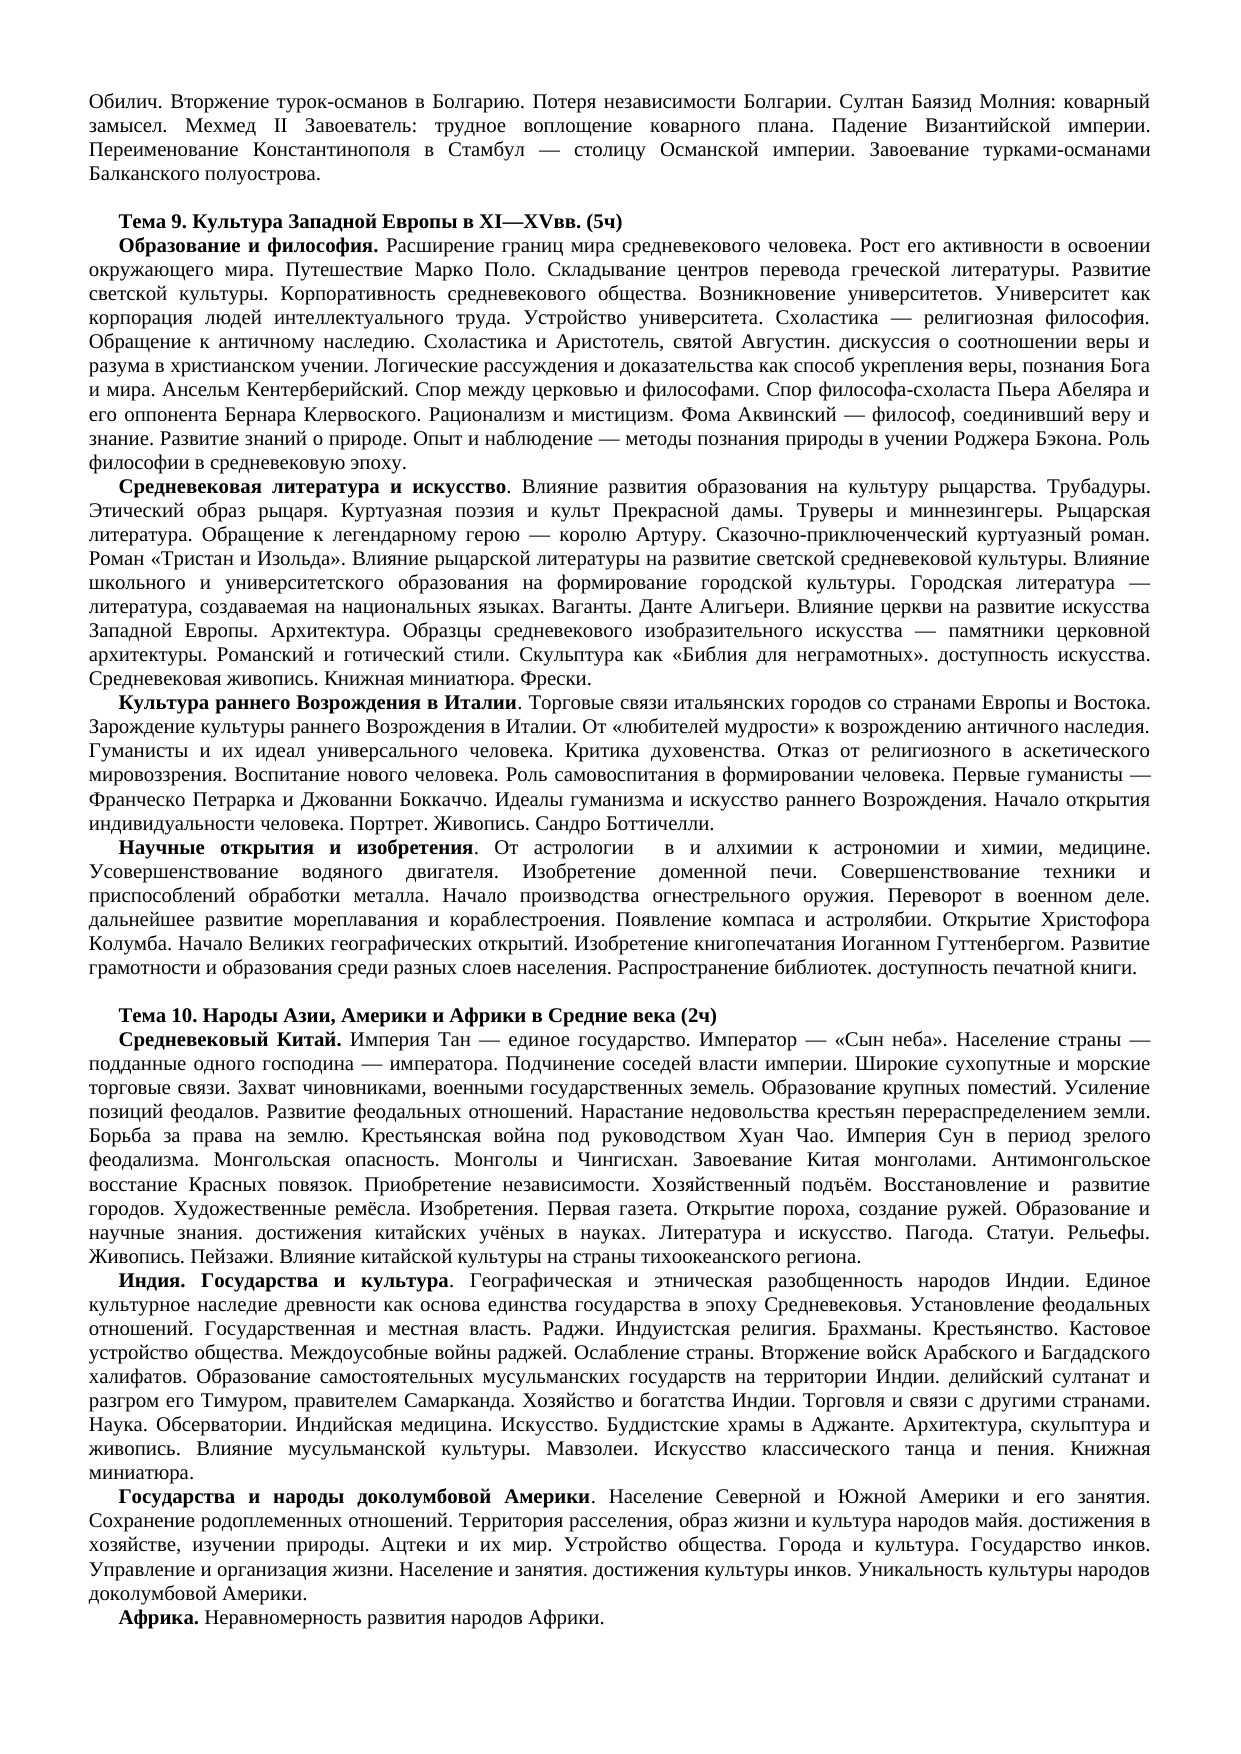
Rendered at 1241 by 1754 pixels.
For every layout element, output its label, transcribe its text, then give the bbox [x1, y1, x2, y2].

text Государства и народы доколумбовой Америки. Население Северной и Южной Америки и его занятия. Сохранение родоплеменных отношений. Территория расселения, образ жизни и культура народов майя. достижения в хозяйстве, изучении природы. Ацтеки и их мир. Устройство общества. Города и культура. Государство инков. Управление и организация жизни. Население и занятия. достижения культуры инков. Уникальность культуры народов доколумбовой Америки. [89, 1484, 1152, 1604]
text Средневековый Китай. Империя Тан — единое государство. Император — «Сын неба». Население страны — подданные одного господина — императора. Подчинение соседей власти империи. Широкие сухопутные и морские торговые связи. Захват чиновниками, военными государственных земель. Образование крупных поместий. Усиление позиций феодалов. Развитие феодальных отношений. Нарастание недовольства крестьян перераспределением земли. Борьба за права на землю. Крестьянская война под руководством Хуан Чао. Империя Сун в период зрелого феодализма. Монгольская опасность. Монголы и Чингисхан. Завоевание Китая монголами. Антимонгольское восстание Красных повязок. Приобретение независимости. Хозяйственный подъём. Восстановление и развитие городов. Художественные ремёсла. Изобретения. Первая газета. Открытие пороха, создание ружей. Образование и научные знания. достижения китайских учёных в науках. Литература и искусство. Пагода. Статуи. Рельефы. Живопись. Пейзажи. Влияние китайской культуры на страны тихоокеанского региона. [89, 1027, 1152, 1268]
text Научные открытия и изобретения. От астрологии в и алхимии к астрономии и химии, медицине. Усовершенствование водяного двигателя. Изобретение доменной печи. Совершенствование техники и приспособлений обработки металла. Начало производства огнестрельного оружия. Переворот в военном деле. дальнейшее развитие мореплавания и кораблестроения. Появление компаса и астролябии. Открытие Христофора Колумба. Начало Великих географических открытий. Изобретение книгопечатания Иоганном Гуттенбергом. Развитие грамотности и образования среди разных слоев населения. Распространение библиотек. доступность печатной книги. [89, 834, 1152, 979]
text Культура раннего Возрождения в Италии. Торговые связи итальянских городов со странами Европы и Востока. Зарождение культуры раннего Возрождения в Италии. От «любителей мудрости» к возрождению античного наследия. Гуманисты и их идеал универсального человека. Критика духовенства. Отказ от религиозного в аскетического мировоззрения. Воспитание нового человека. Роль самовоспитания в формировании человека. Первые гуманисты — Франческо Петрарка и Джованни Боккаччо. Идеалы гуманизма и искусство раннего Возрождения. Начало открытия индивидуальности человека. Портрет. Живопись. Сандро Боттичелли. [89, 690, 1152, 834]
text Индия. Государства и культура. Географическая и этническая разобщенность народов Индии. Единое культурное наследие древности как основа единства государства в эпоху Средневековья. Установление феодальных отношений. Государственная и местная власть. Раджи. Индуистская религия. Брахманы. Крестьянство. Кастовое устройство общества. Междоусобные войны раджей. Ослабление страны. Вторжение войск Арабского и Багдадского халифатов. Образование самостоятельных мусульманских государств на территории Индии. делийский султанат и разгром его Тимуром, правителем Самарканда. Хозяйство и богатства Индии. Торговля и связи с другими странами. Наука. Обсерватории. Индийская медицина. Искусство. Буддистские храмы в Аджанте. Архитектура, скульптура и живопись. Влияние мусульманской культуры. Мавзолеи. Искусство классического танца и пения. Книжная миниатюра. [89, 1268, 1152, 1484]
text Средневековая литература и искусство. Влияние развития образования на культуру рыцарства. Трубадуры. Этический образ рыцаря. Куртуазная поэзия и культ Прекрасной дамы. Труверы и миннезингеры. Рыцарская литература. Обращение к легендарному герою — королю Артуру. Сказочно-приключенческий куртуазный роман. Роман «Тристан и Изольда». Влияние рыцарской литературы на развитие светской средневековой культуры. Влияние школьного и университетского образования на формирование городской культуры. Городская литература — литература, создаваемая на национальных языках. Ваганты. Данте Алигьери. Влияние церкви на развитие искусства Западной Европы. Архитектура. Образцы средневекового изобразительного искусства — памятники церковной архитектуры. Романский и готический стили. Скульптура как «Библия для неграмотных». доступность искусства. Средневековая живопись. Книжная миниатюра. Фрески. [89, 474, 1152, 690]
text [89, 89, 1152, 185]
text Образование и философия. Расширение границ мира средневекового человека. Рост его активности в освоении окружающего мира. Путешествие Марко Поло. Складывание центров перевода греческой литературы. Развитие светской культуры. Корпоративность средневекового общества. Возникновение университетов. Университет как корпорация людей интеллектуального труда. Устройство университета. Схоластика — религиозная философия. Обращение к античному наследию. Схоластика и Аристотель, святой Августин. дискуссия о соотношении веры и разума в христианском учении. Логические рассуждения и доказательства как способ укрепления веры, познания Бога и мира. Ансельм Кентерберийский. Спор между церковью и философами. Спор философа-схоласта Пьера Абеляра и его оппонента Бернара Клервоского. Рационализм и мистицизм. Фома Аквинский — философ, соединивший веру и знание. Развитие знаний о природе. Опыт и наблюдение — методы познания природы в учении Роджера Бэкона. Роль философии в средневековую эпоху. [89, 233, 1152, 474]
text Тема 10. Народы Азии, Америки и Африки в Средние века (2ч) [89, 1003, 1152, 1027]
text Африка. Неравномерность развития народов Африки. [89, 1604, 1152, 1629]
text Тема 9. Культура Западной Европы в ХI—ХVвв. (5ч) [89, 209, 1152, 233]
